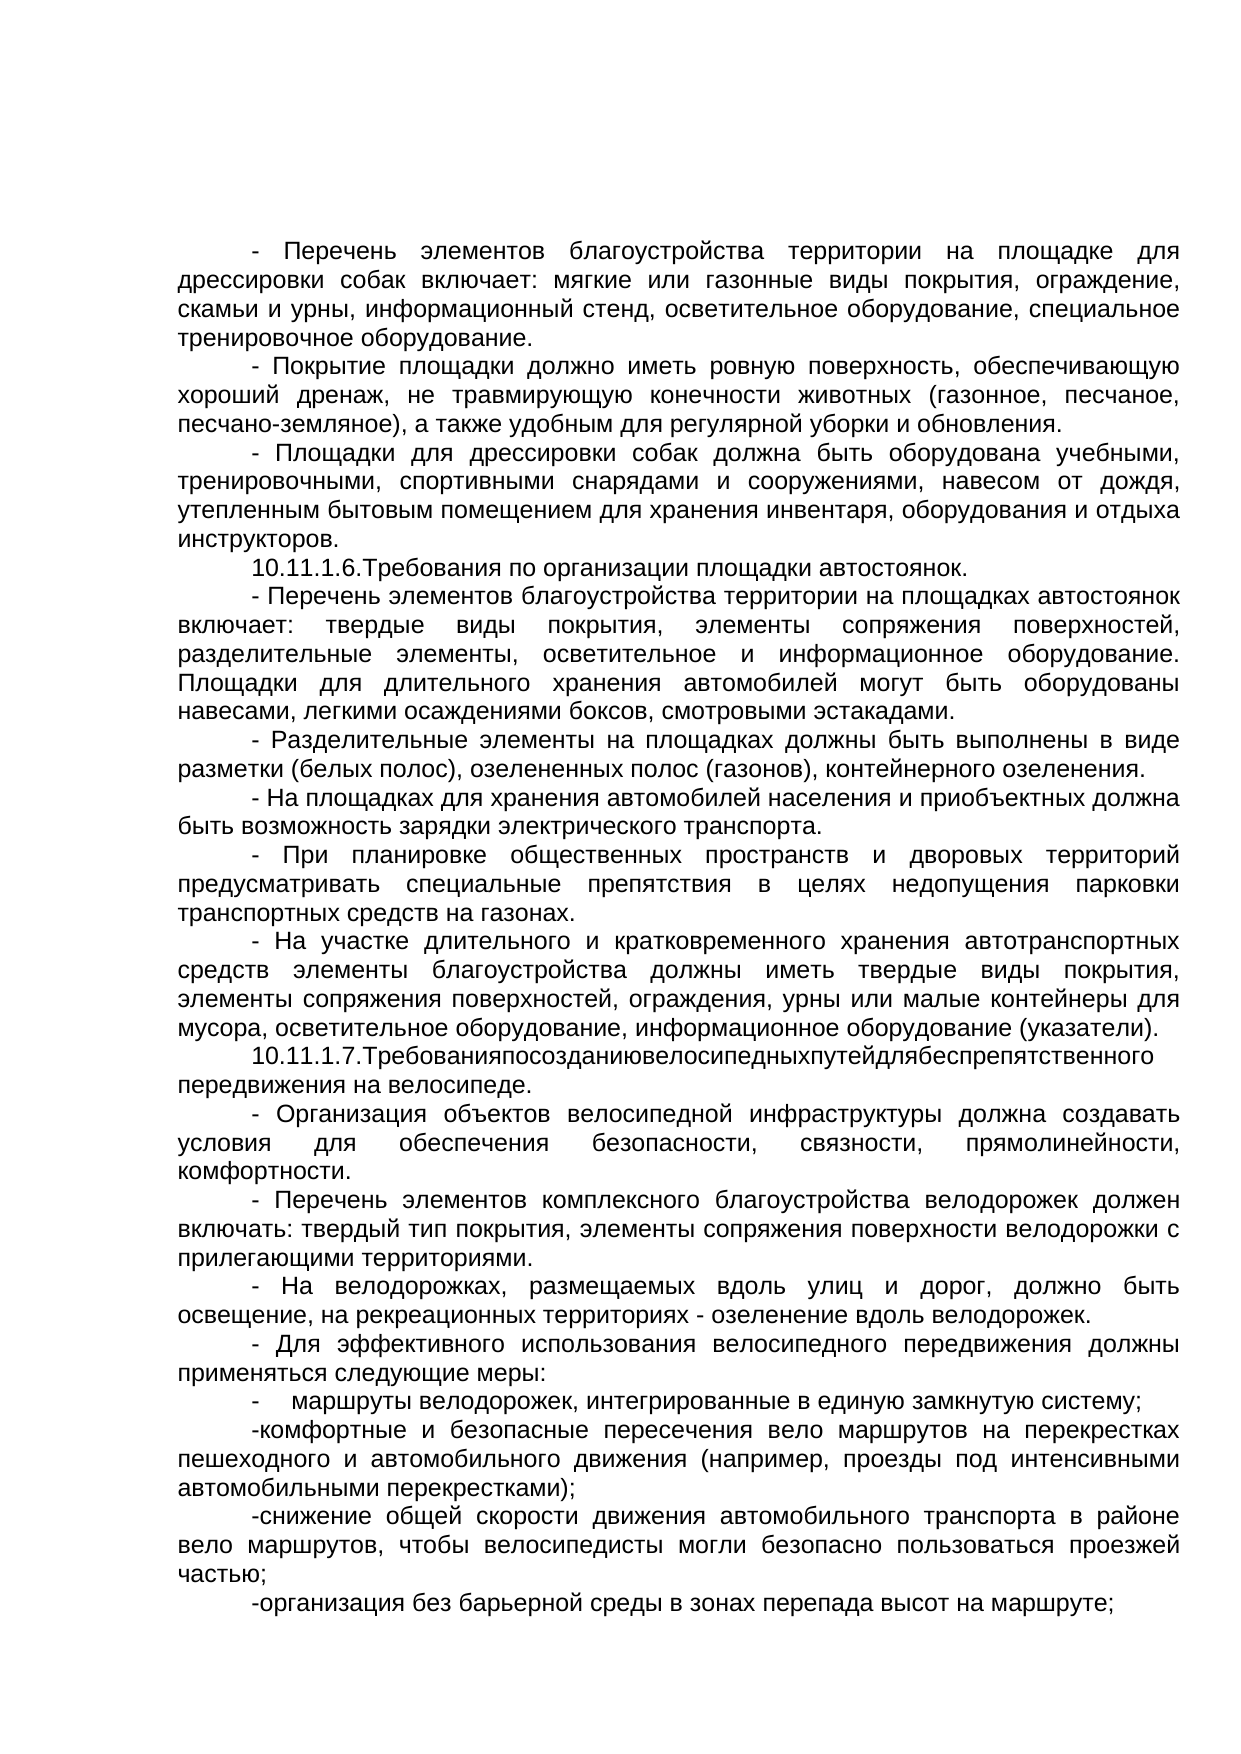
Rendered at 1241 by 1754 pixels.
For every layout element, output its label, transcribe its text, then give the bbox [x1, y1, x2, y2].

text - На площадках для хранения автомобилей населения и приобъектных должна быть возможность зарядки электрического транспорта. [177, 782, 1181, 840]
text - На велодорожках, размещаемых вдоль улиц и дорог, должно быть освещение, на рекреационных территориях - озеленение вдоль велодорожек. [177, 1271, 1181, 1329]
list маршруты велодорожек, интегрированные в единую замкнутую систему; [177, 1386, 1181, 1415]
text - Организация объектов велосипедной инфраструктуры должна создавать условия для обеспечения безопасности, связности, прямолинейности, комфортности. [177, 1099, 1181, 1185]
text - При планировке общественных пространств и дворовых территорий предусматривать специальные препятствия в целях недопущения парковки транспортных средств на газонах. [177, 840, 1181, 926]
text - Перечень элементов благоустройства территории на площадке для дрессировки собак включает: мягкие или газонные виды покрытия, ограждение, скамьи и урны, информационный стенд, осветительное оборудование, специальное тренировочное оборудование. [177, 236, 1181, 351]
text - Площадки для дрессировки собак должна быть оборудована учебными, тренировочными, спортивными снарядами и сооружениями, навесом от дождя, утепленным бытовым помещением для хранения инвентаря, оборудования и отдыха инструкторов. [177, 437, 1181, 552]
text - Покрытие площадки должно иметь ровную поверхность, обеспечивающую хороший дренаж, не травмирующую конечности животных (газонное, песчаное, песчано-земляное), а также удобным для регулярной уборки и обновления. [177, 351, 1181, 437]
text 10.11.1.6.Требования по организации площадки автостоянок. [177, 552, 1181, 581]
text - На участке длительного и кратковременного хранения автотранспортных средств элементы благоустройства должны иметь твердые виды покрытия, элементы сопряжения поверхностей, ограждения, урны или малые контейнеры для мусора, осветительное оборудование, информационное оборудование (указатели). [177, 926, 1181, 1041]
text - Для эффективного использования велосипедного передвижения должны применяться следующие меры: [177, 1329, 1181, 1386]
text - Разделительные элементы на площадках должны быть выполнены в виде разметки (белых полос), озелененных полос (газонов), контейнерного озеленения. [177, 725, 1181, 782]
text -снижение общей скорости движения автомобильного транспорта в районе вело маршрутов, чтобы велосипедисты могли безопасно пользоваться проезжей частью; [177, 1501, 1181, 1587]
text -комфортные и безопасные пересечения вело маршрутов на перекрестках пешеходного и автомобильного движения (например, проезды под интенсивными автомобильными перекрестками); [177, 1415, 1181, 1501]
text - Перечень элементов благоустройства территории на площадках автостоянок включает: твердые виды покрытия, элементы сопряжения поверхностей, разделительные элементы, осветительное и информационное оборудование. Площадки для длительного хранения автомобилей могут быть оборудованы навесами, легкими осаждениями боксов, смотровыми эстакадами. [177, 581, 1181, 725]
text - Перечень элементов комплексного благоустройства велодорожек должен включать: твердый тип покрытия, элементы сопряжения поверхности велодорожки с прилегающими территориями. [177, 1185, 1181, 1271]
text -организация без барьерной среды в зонах перепада высот на маршруте; [177, 1587, 1181, 1616]
text 10.11.1.7.Требованияпосозданиювелосипедныхпутейдлябеспрепятственного передвижения на велосипеде. [177, 1041, 1181, 1099]
